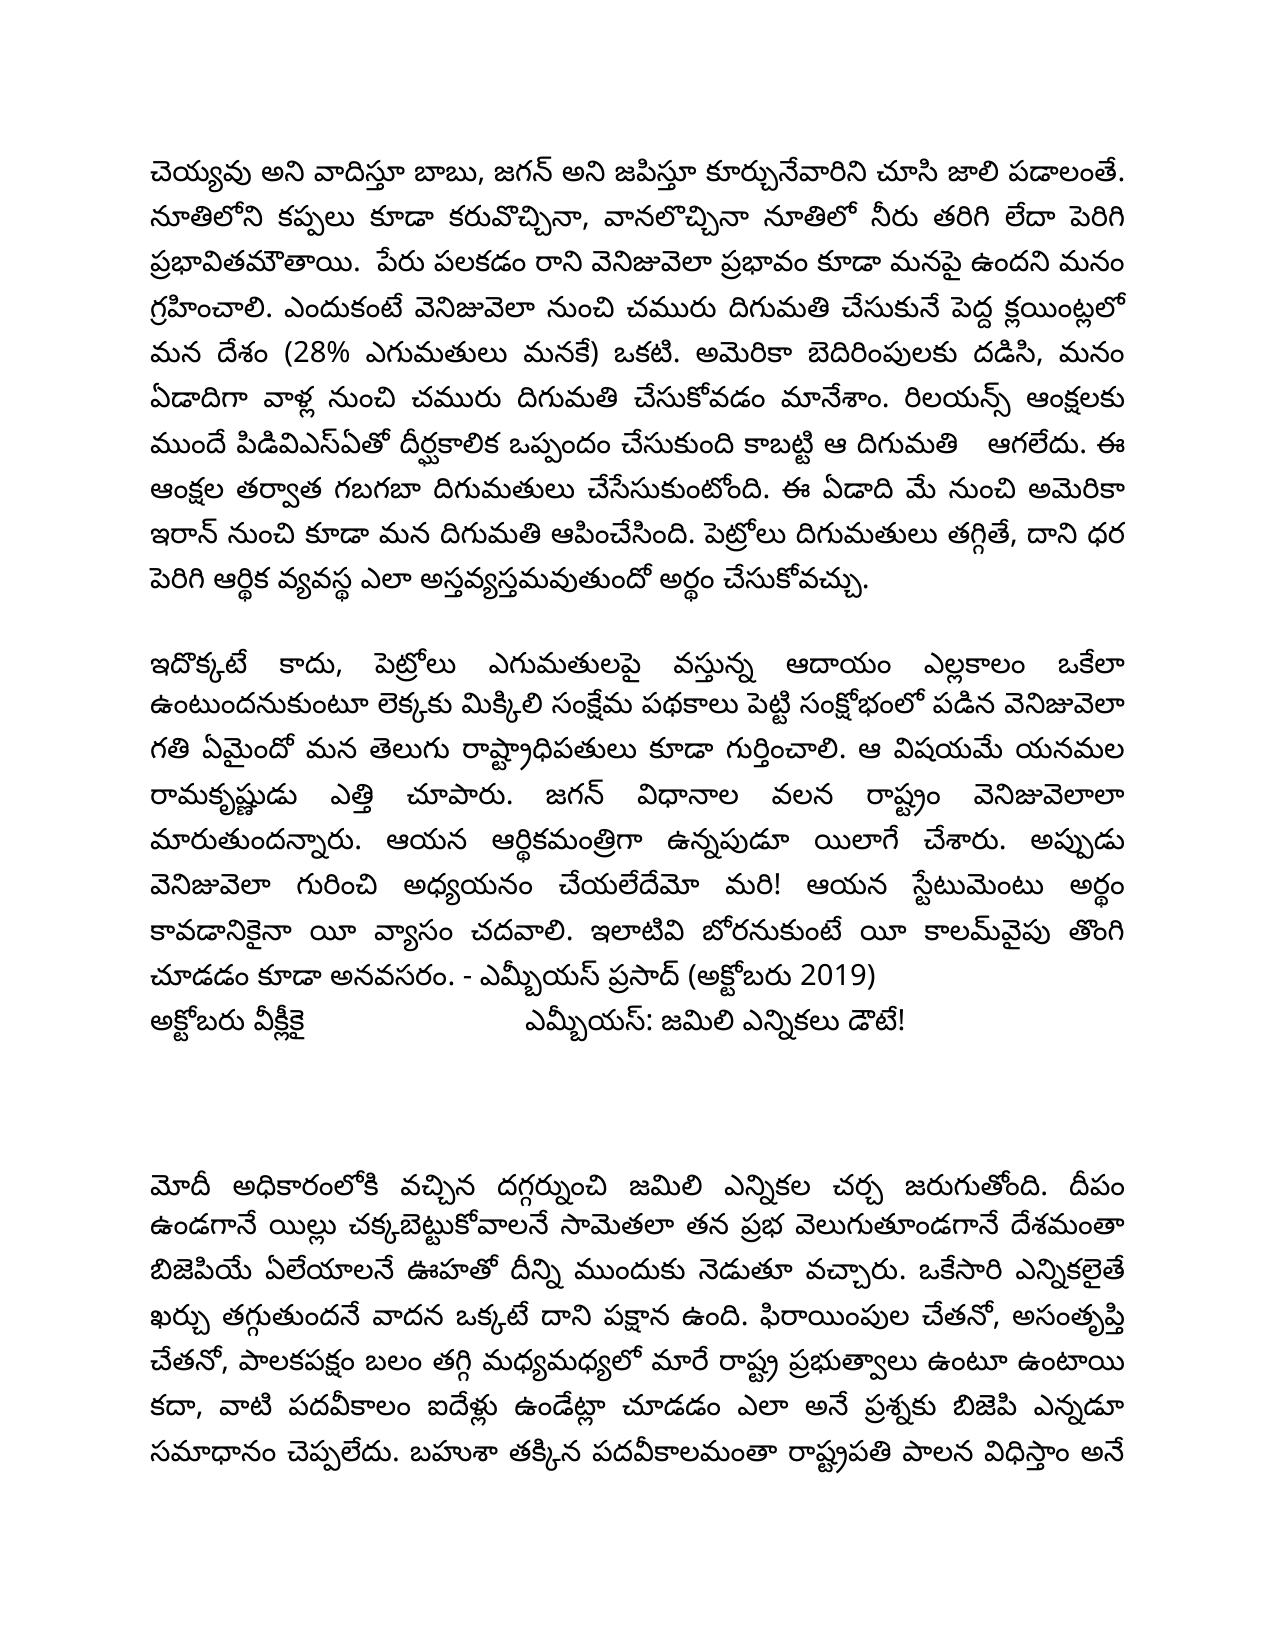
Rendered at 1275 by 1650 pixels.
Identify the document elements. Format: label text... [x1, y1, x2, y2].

text అక్టోబరు వీక్లీకై ఎమ్బీయస్‌: జమిలి ఎన్నికలు డౌటే! [150, 999, 1125, 1045]
text ఇదొక్కటే కాదు, పెట్రోలు ఎగుమతులపై వస్తున్న ఆదాయం ఎల్లకాలం ఒకేలా ఉంటుందనుకుంటూ లెక్కకు మిక్కిలి సంక్షేమ పథకాలు పెట్టి సంక్షోభంలో పడిన వెనిజువెలా గతి ఏమైందో మన తెలుగు రాష్ట్రాధిపతులు కూడా గుర్తించాలి. ఆ విషయమే యనమల రామకృష్ణుడు ఎత్తి చూపారు. జగన్‌ విధానాల వలన రాష్ట్రం వెనిజువెలాలా మారుతుందన్నారు. ఆయన ఆర్థికమంత్రిగా ఉన్నపుడూ యిలాగే చేశారు. అప్పుడు వెనిజువెలా గురించి అధ్యయనం చేయలేదేమో మరి! ఆయన స్టేటుమెంటు అర్థం కావడానికైనా యీ వ్యాసం చదవాలి. ఇలాటివి బోరనుకుంటే యీ కాలమ్‌వైపు తొంగి చూడడం కూడా అనవసరం. - ఎమ్బీయస్‌ ప్రసాద్‌ (అక్టోబరు 2019) [150, 643, 1125, 999]
text చెయ్యవు అని వాదిస్తూ బాబు, జగన్‌ అని జపిస్తూ కూర్చునేవారిని చూసి జాలి పడాలంతే. నూతిలోని కప్పలు కూడా కరువొచ్చినా, వానలొచ్చినా నూతిలో నీరు తరిగి లేదా పెరిగి ప్రభావితమౌతాయి. పేరు పలకడం రాని వెనిజువెలా ప్రభావం కూడా మనపై ఉందని మనం గ్రహించాలి. ఎందుకంటే వెనిజువెలా నుంచి చమురు దిగుమతి చేసుకునే పెద్ద క్లయింట్లలో మన దేశం (28% ఎగుమతులు మనకే) ఒకటి. అమెరికా బెదిరింపులకు దడిసి, మనం ఏడాదిగా వాళ్ల నుంచి చమురు దిగుమతి చేసుకోవడం మానేశాం. రిలయన్స్‌ ఆంక్షలకు ముందే పిడివిఎస్‌ఏతో దీర్ఘకాలిక ఒప్పందం చేసుకుంది కాబట్టి ఆ దిగుమతి ఆగలేదు. ఈ ఆంక్షల తర్వాత గబగబా దిగుమతులు చేసేసుకుంటోంది. ఈ ఏడాది మే నుంచి అమెరికా ఇరాన్‌ నుంచి కూడా మన దిగుమతి ఆపించేసింది. పెట్రోలు దిగుమతులు తగ్గితే, దాని ధర పెరిగి ఆర్థిక వ్యవస్థ ఎలా అస్తవ్యస్తమవుతుందో అర్థం చేసుకోవచ్చు. [150, 150, 1125, 603]
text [150, 1164, 1125, 1475]
